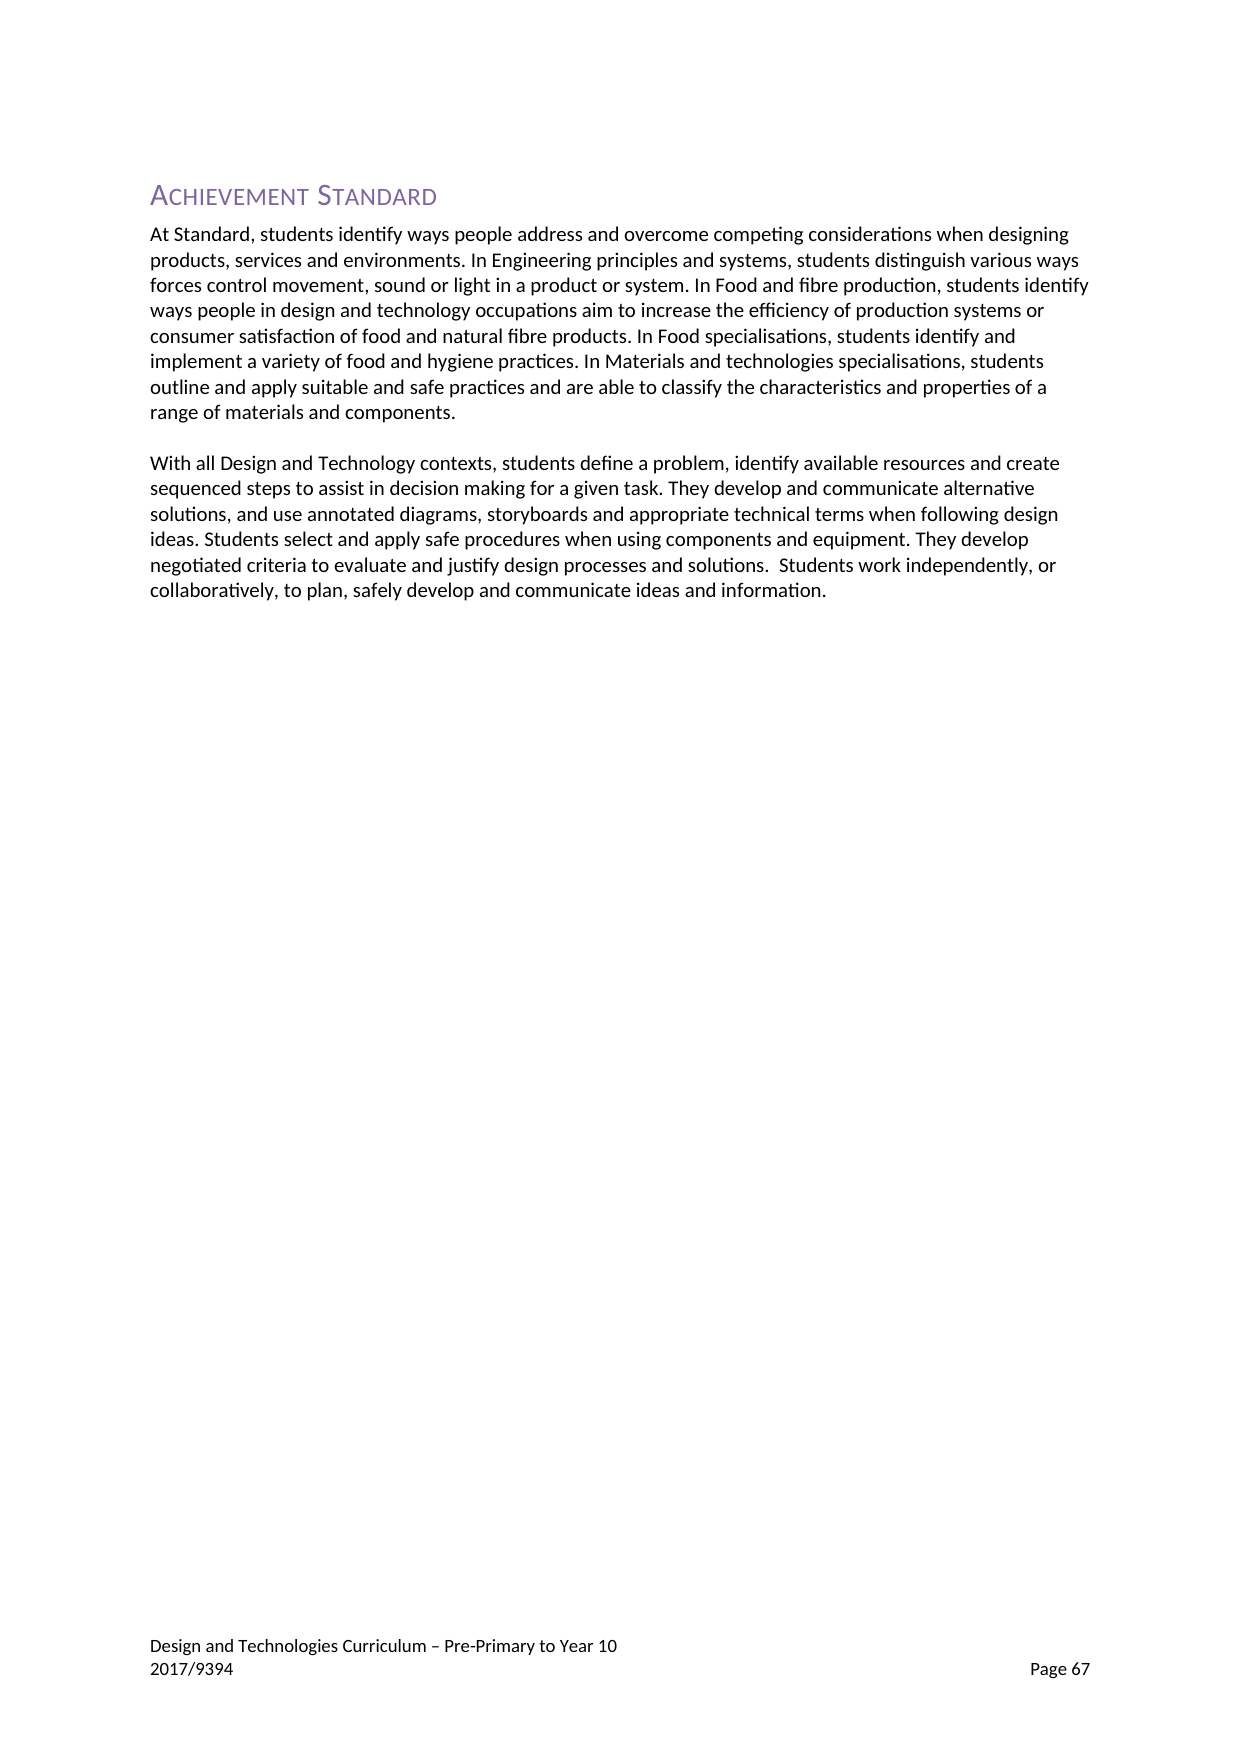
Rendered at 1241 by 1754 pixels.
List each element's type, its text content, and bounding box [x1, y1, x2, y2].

text With all Design and Technology contexts, students define a problem, identify available resources and create sequenced steps to assist in decision making for a given task. They develop and communicate alternative solutions, and use annotated diagrams, storyboards and appropriate technical terms when following design ideas. Students select and apply safe procedures when using components and equipment. They develop negotiated criteria to evaluate and justify design processes and solutions. Students work independently, or collaboratively, to plan, safely develop and communicate ideas and information. [150, 450, 1090, 603]
text At Standard, students identify ways people address and overcome competing considerations when designing products, services and environments. In Engineering principles and systems, students distinguish various ways forces control movement, sound or light in a product or system. In Food and fibre production, students identify ways people in design and technology occupations aim to increase the efficiency of production systems or consumer satisfaction of food and natural fibre products. In Food specialisations, students identify and implement a variety of food and hygiene practices. In Materials and technologies specialisations, students outline and apply suitable and safe practices and are able to classify the characteristics and properties of a range of materials and components. [150, 221, 1090, 425]
subtitle Achievement Standard [150, 175, 1090, 213]
